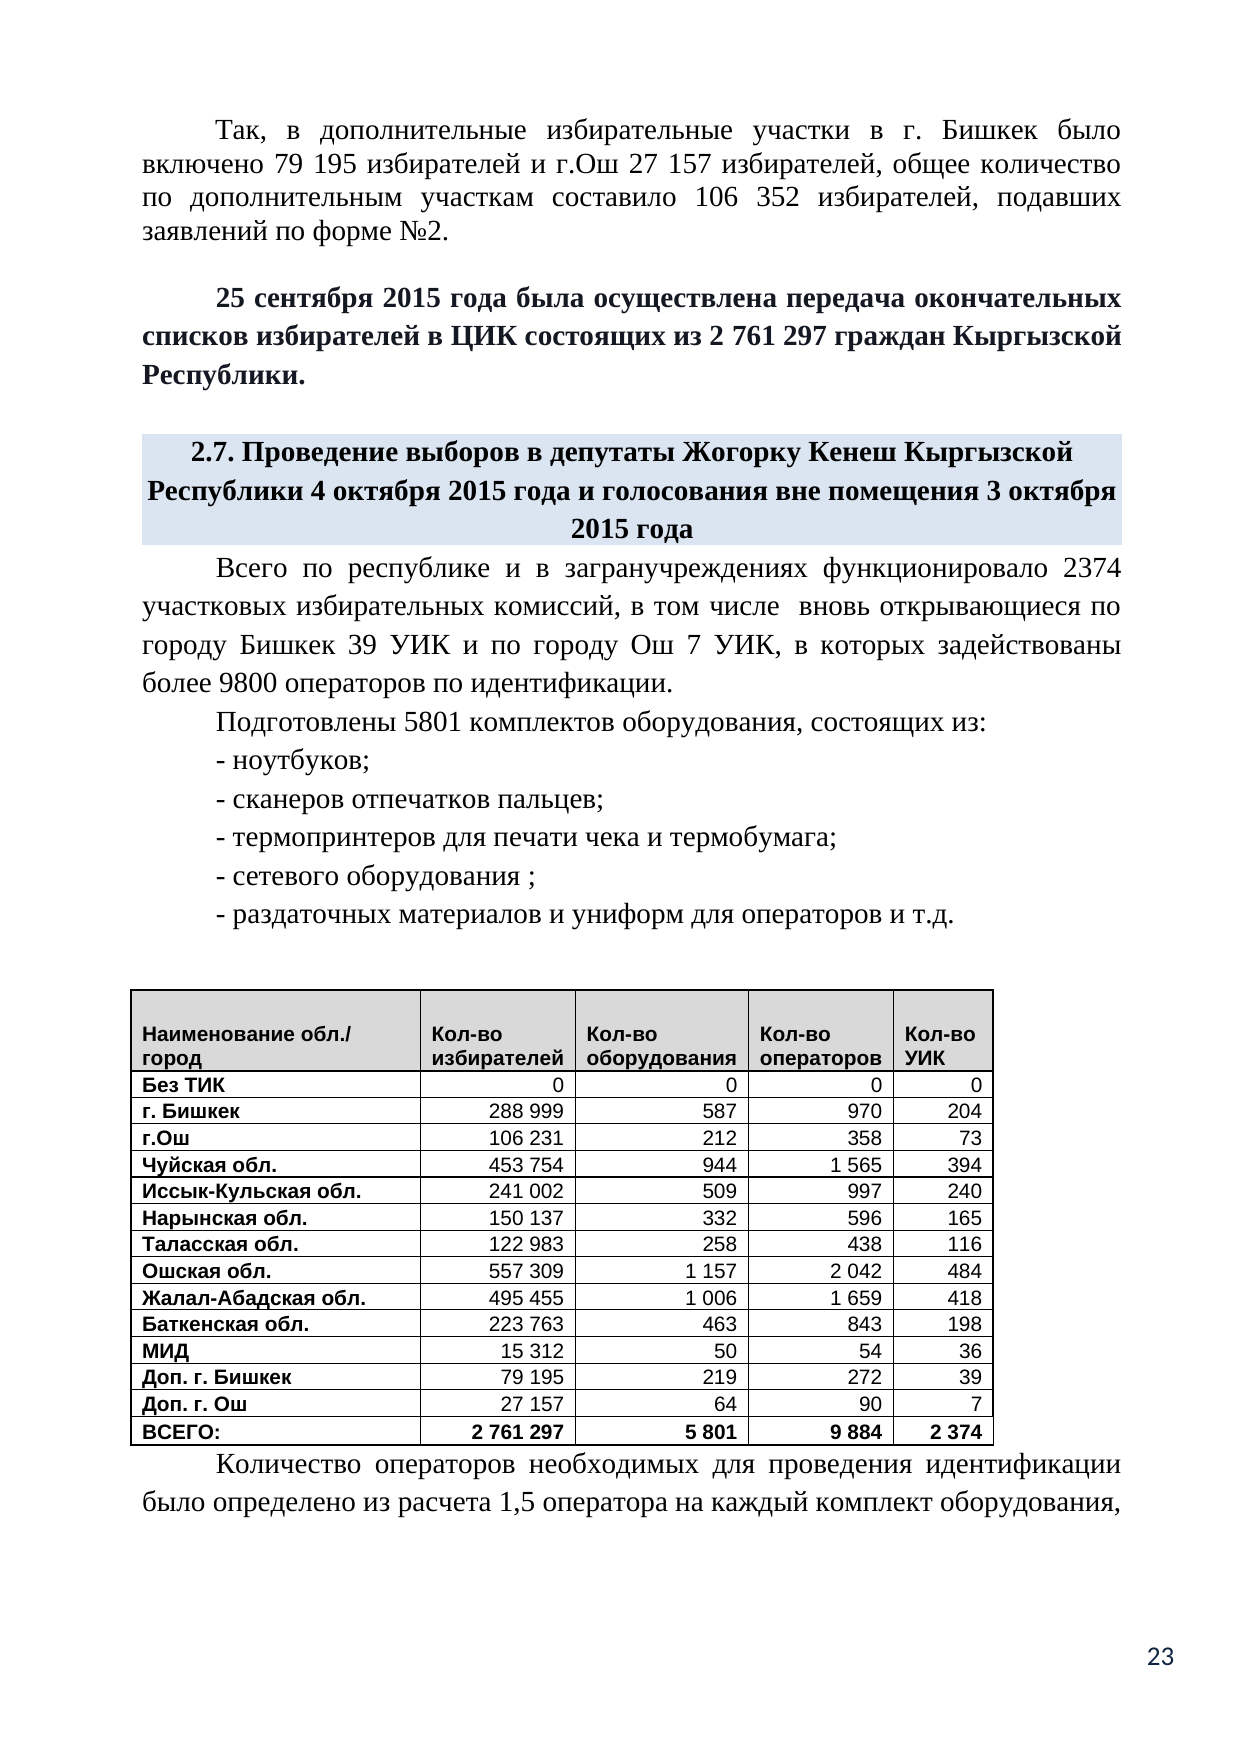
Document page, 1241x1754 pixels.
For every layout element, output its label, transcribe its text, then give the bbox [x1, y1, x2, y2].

table_cell 453 754 [421, 1151, 575, 1176]
table_cell ВСЕГО: [132, 1417, 420, 1444]
table_cell 106 231 [421, 1124, 575, 1150]
table_cell Жалал-Абадская обл. [132, 1284, 420, 1309]
text - раздаточных материалов и униформ для операторов и т.д. [142, 897, 1122, 930]
table_cell 54 [749, 1337, 893, 1362]
table_cell Доп. г. Ош [132, 1390, 420, 1416]
table_cell 7 [894, 1390, 992, 1416]
table_cell 332 [576, 1204, 748, 1229]
table_cell г.Ош [132, 1124, 420, 1150]
table_cell 1 157 [576, 1257, 748, 1283]
table_cell 223 763 [421, 1310, 575, 1336]
table_cell 2 761 297 [421, 1417, 575, 1444]
table_cell 1 565 [749, 1151, 893, 1176]
table_cell Ошская обл. [132, 1257, 420, 1283]
table_cell 36 [894, 1337, 992, 1362]
table_header Кол-во операторов [749, 991, 893, 1070]
table_cell 50 [576, 1337, 748, 1362]
table_cell 258 [576, 1231, 748, 1256]
table_cell 843 [749, 1310, 893, 1336]
table_cell 122 983 [421, 1231, 575, 1256]
table_cell 90 [749, 1390, 893, 1416]
table_cell Баткенская обл. [132, 1310, 420, 1336]
table_cell 1 006 [576, 1284, 748, 1309]
table_header Кол-во УИК [894, 991, 992, 1070]
table_cell 970 [749, 1098, 893, 1123]
table_cell 394 [894, 1151, 992, 1176]
table_cell 2 042 [749, 1257, 893, 1283]
table_cell 204 [894, 1098, 992, 1123]
table_cell 358 [749, 1124, 893, 1150]
table_cell 116 [894, 1231, 992, 1256]
table_cell 463 [576, 1310, 748, 1336]
table_cell МИД [132, 1337, 420, 1362]
table_header Кол-во избирателей [421, 991, 575, 1070]
text - сетевого оборудования ; [142, 858, 1122, 892]
table_cell 596 [749, 1204, 893, 1229]
text - термопринтеров для печати чека и термобумага; [142, 819, 1122, 853]
table_cell 212 [576, 1124, 748, 1150]
text 2.7. Проведение выборов в депутаты Жогорку Кенеш Кыргызской Республики 4 октября 2015 года и голосования вне помещения 3 октября 2015 года [142, 434, 1122, 545]
text 25 сентября 2015 года была осуществлена передача окончательных списков избирателей в ЦИК состоящих из 2 761 297 граждан Кыргызской Республики. [142, 280, 1122, 391]
table_cell Без ТИК [132, 1072, 420, 1097]
table_cell 165 [894, 1204, 992, 1229]
table_cell Таласская обл. [132, 1231, 420, 1256]
table_cell г. Бишкек [132, 1098, 420, 1123]
table_cell 418 [894, 1284, 992, 1309]
table_cell 9 884 [749, 1417, 893, 1444]
text - ноутбуков; [142, 742, 1122, 776]
table_header Кол-во оборудования [576, 991, 748, 1070]
table_cell 557 309 [421, 1257, 575, 1283]
table_cell Доп. г. Бишкек [132, 1364, 420, 1389]
table_cell 2 374 [894, 1417, 993, 1444]
table_cell 0 [421, 1072, 575, 1097]
table_cell 27 157 [421, 1390, 575, 1416]
table_cell 1 659 [749, 1284, 893, 1309]
table_cell Чуйская обл. [132, 1151, 420, 1176]
table_cell 272 [749, 1364, 893, 1389]
text Так, в дополнительные избирательные участки в г. Бишкек было включено 79 195 избирателей и г.Ош 27 157 избирателей, общее количество по дополнительным участкам составило 106 352 избирателей, подавших заявлений по форме №2. [142, 112, 1122, 246]
table_cell 73 [894, 1124, 992, 1150]
table_cell 150 137 [421, 1204, 575, 1229]
table_cell 5 801 [576, 1417, 748, 1444]
table_cell 288 999 [421, 1098, 575, 1123]
table_cell 0 [749, 1072, 893, 1097]
table_cell 997 [749, 1178, 893, 1203]
table_cell 79 195 [421, 1364, 575, 1389]
table_cell 15 312 [421, 1337, 575, 1362]
table_cell 39 [894, 1364, 992, 1389]
table_cell 509 [576, 1178, 748, 1203]
table_cell 587 [576, 1098, 748, 1123]
table_cell Иссык-Кульская обл. [132, 1178, 420, 1203]
table_cell 241 002 [421, 1178, 575, 1203]
table_cell 219 [576, 1364, 748, 1389]
table_cell 944 [576, 1151, 748, 1176]
table_header Наименование обл./ город [132, 991, 420, 1070]
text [142, 1446, 1122, 1518]
table_cell 495 455 [421, 1284, 575, 1309]
table_cell 484 [894, 1257, 992, 1283]
table_cell 0 [894, 1072, 992, 1097]
text Подготовлены 5801 комплектов оборудования, состоящих из: [142, 704, 1122, 737]
table_cell Нарынская обл. [132, 1204, 420, 1229]
table_cell 198 [894, 1310, 992, 1336]
table_cell 64 [576, 1390, 748, 1416]
text - сканеров отпечатков пальцев; [142, 781, 1122, 814]
table_cell 438 [749, 1231, 893, 1256]
table_cell 240 [894, 1178, 992, 1203]
text Всего по республике и в загранучреждениях функционировало 2374 участковых избирательных комиссий, в том числе вновь открывающиеся по городу Бишкек 39 УИК и по городу Ош 7 УИК, в которых задействованы более 9800 операторов по идентификации. [142, 550, 1122, 699]
table_cell 0 [576, 1072, 748, 1097]
